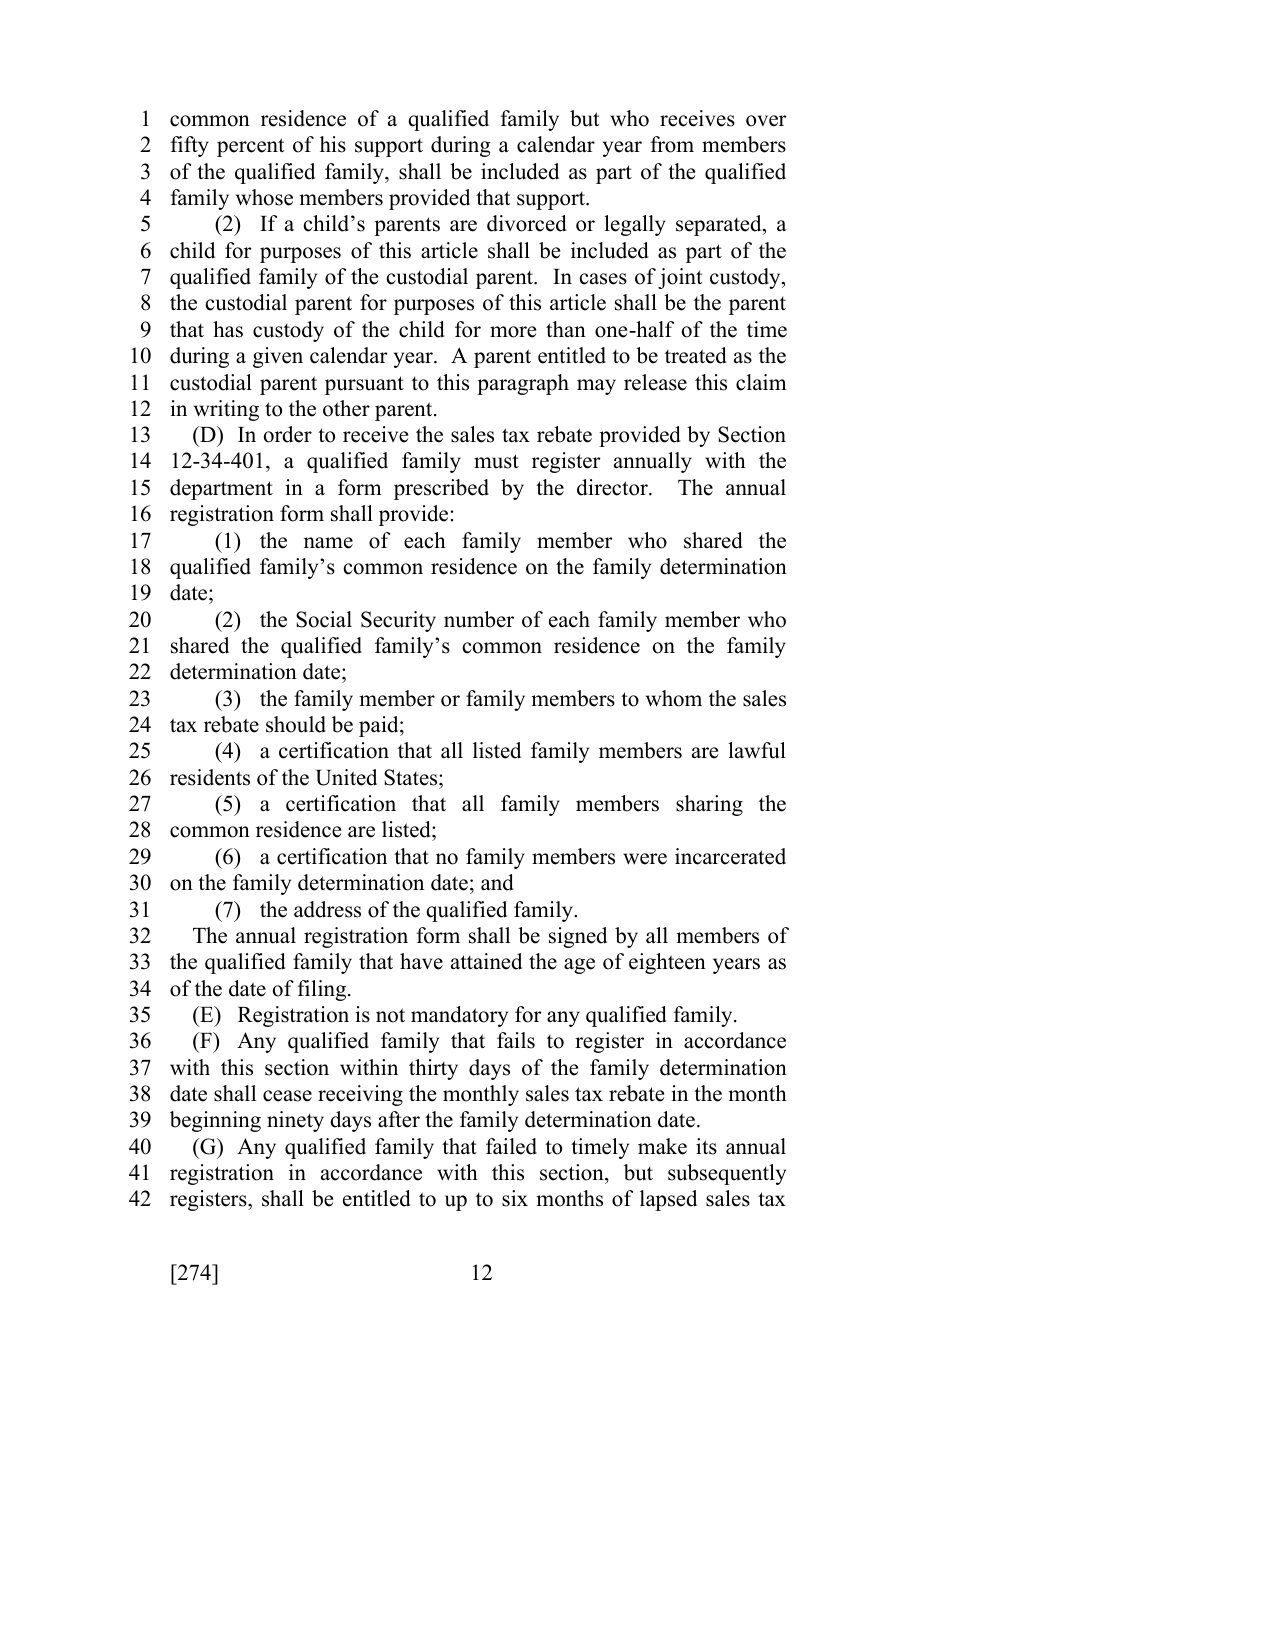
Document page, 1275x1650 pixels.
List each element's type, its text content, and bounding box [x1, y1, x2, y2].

text (2) the Social Security number of each family member who shared the qualified family’s common residence on the family determination date; [169, 606, 787, 685]
text (4) a certification that all listed family members are lawful residents of the United States; [169, 737, 787, 790]
text (F) Any qualified family that fails to register in accordance with this section within thirty days of the family determination date shall cease receiving the monthly sales tax rebate in the month beginning ninety days after the family determination date. [169, 1027, 787, 1133]
text (6) a certification that no family members were incarcerated on the family determination date; and [169, 843, 787, 896]
text (D) In order to receive the sales tax rebate provided by Section 12-34-401, a qualified family must register annually with the department in a form prescribed by the director. The annual registration form shall provide: [169, 421, 787, 527]
text (2) If a child’s parents are divorced or legally separated, a child for purposes of this article shall be included as part of the qualified family of the custodial parent. In cases of joint custody, the custodial parent for purposes of this article shall be the parent that has custody of the child for more than one-half of the time during a given calendar year. A parent entitled to be treated as the custodial parent pursuant to this paragraph may release this claim in writing to the other parent. [169, 210, 787, 421]
text (7) the address of the qualified family. [169, 896, 787, 922]
text (3) the family member or family members to whom the sales tax rebate should be paid; [169, 685, 787, 737]
text The annual registration form shall be signed by all members of the qualified family that have attained the age of eighteen years as of the date of filing. [169, 922, 787, 1001]
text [169, 105, 787, 210]
text (1) the name of each family member who shared the qualified family’s common residence on the family determination date; [169, 527, 787, 606]
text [169, 1133, 787, 1212]
text (E) Registration is not mandatory for any qualified family. [169, 1001, 787, 1027]
text (5) a certification that all family members sharing the common residence are listed; [169, 790, 787, 843]
